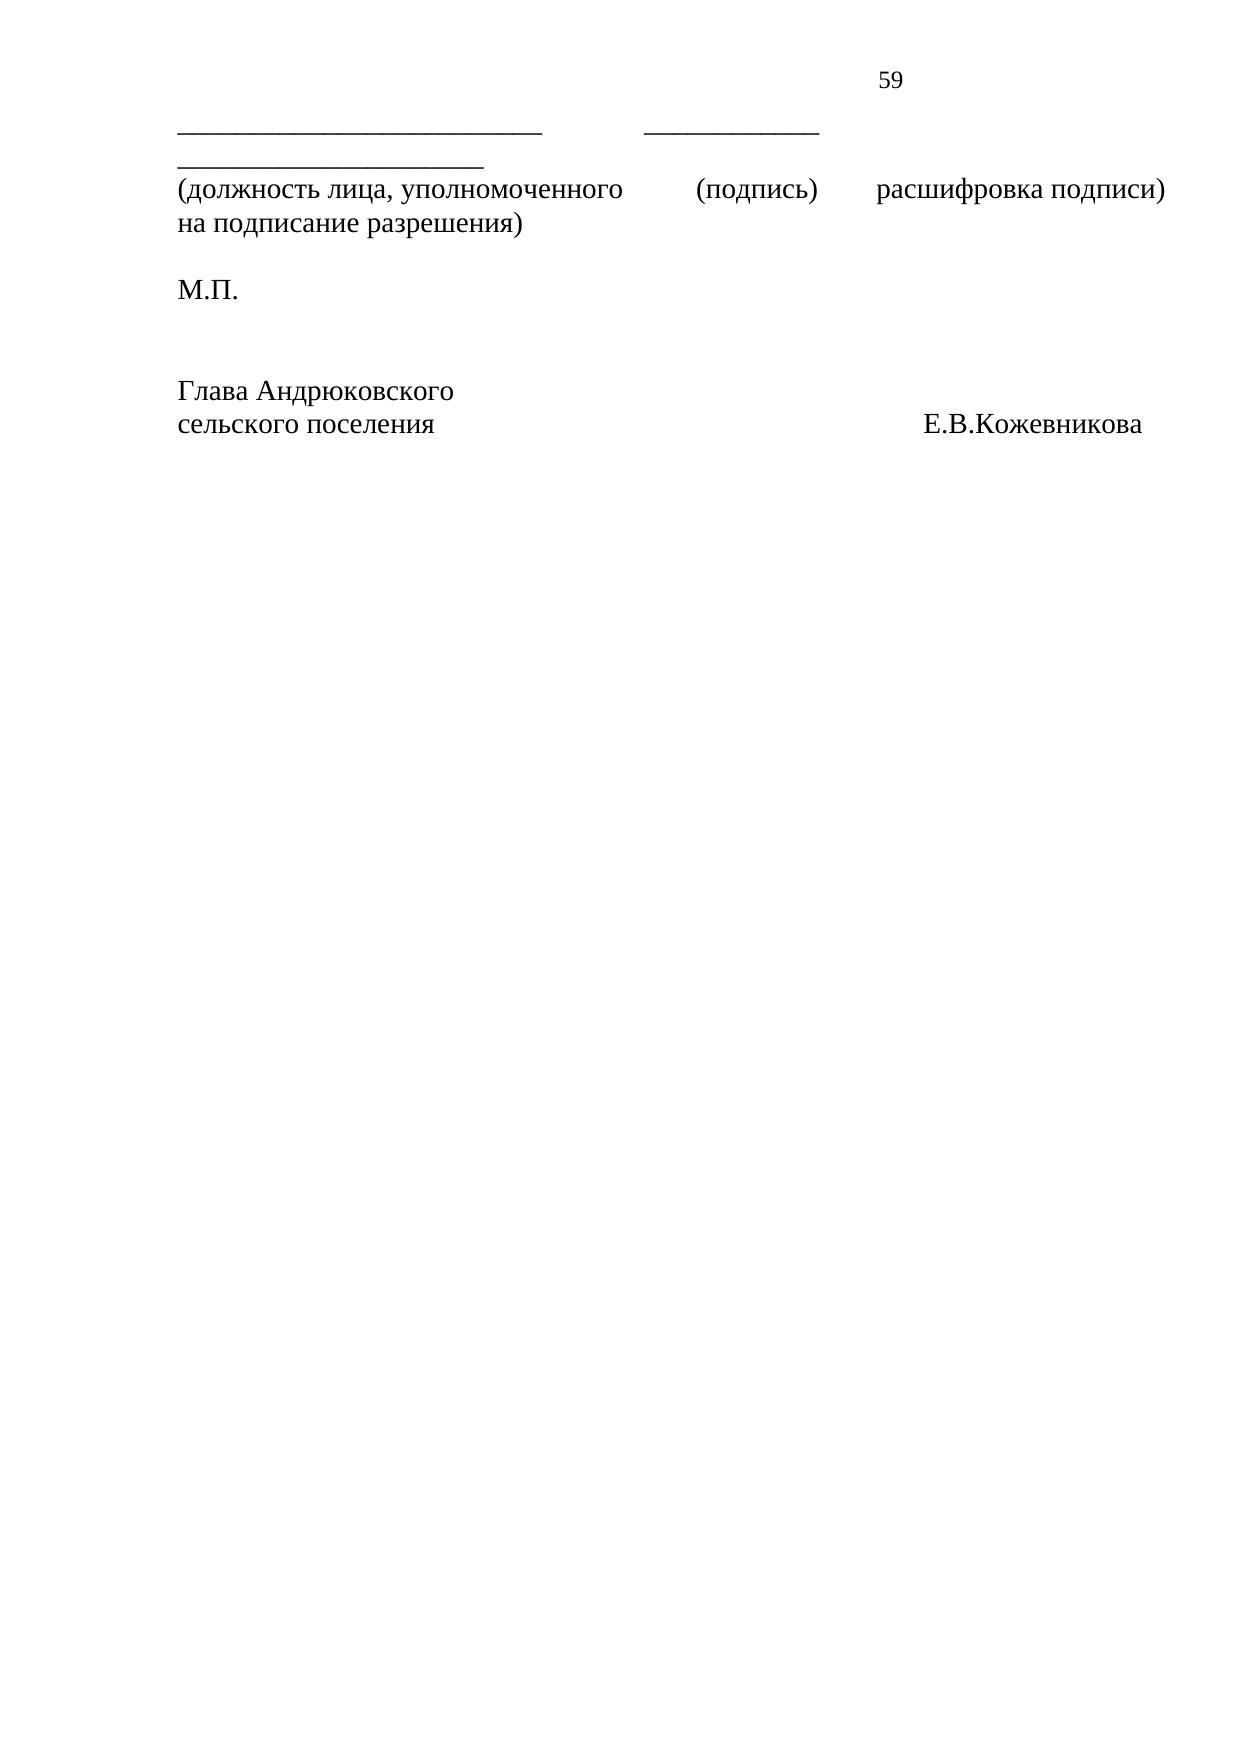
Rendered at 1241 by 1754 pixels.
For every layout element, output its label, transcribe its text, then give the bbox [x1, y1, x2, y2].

text Глава Андрюковского [177, 373, 1181, 406]
text _________________________ ____________ _____________________ [177, 104, 1181, 171]
text М.П. [177, 272, 1181, 306]
text на подписание разрешения) [177, 205, 1181, 238]
text сельского поселения Е.В.Кожевникова [177, 406, 1181, 440]
text (должность лица, уполномоченного (подпись) расшифровка подписи) [177, 171, 1181, 205]
